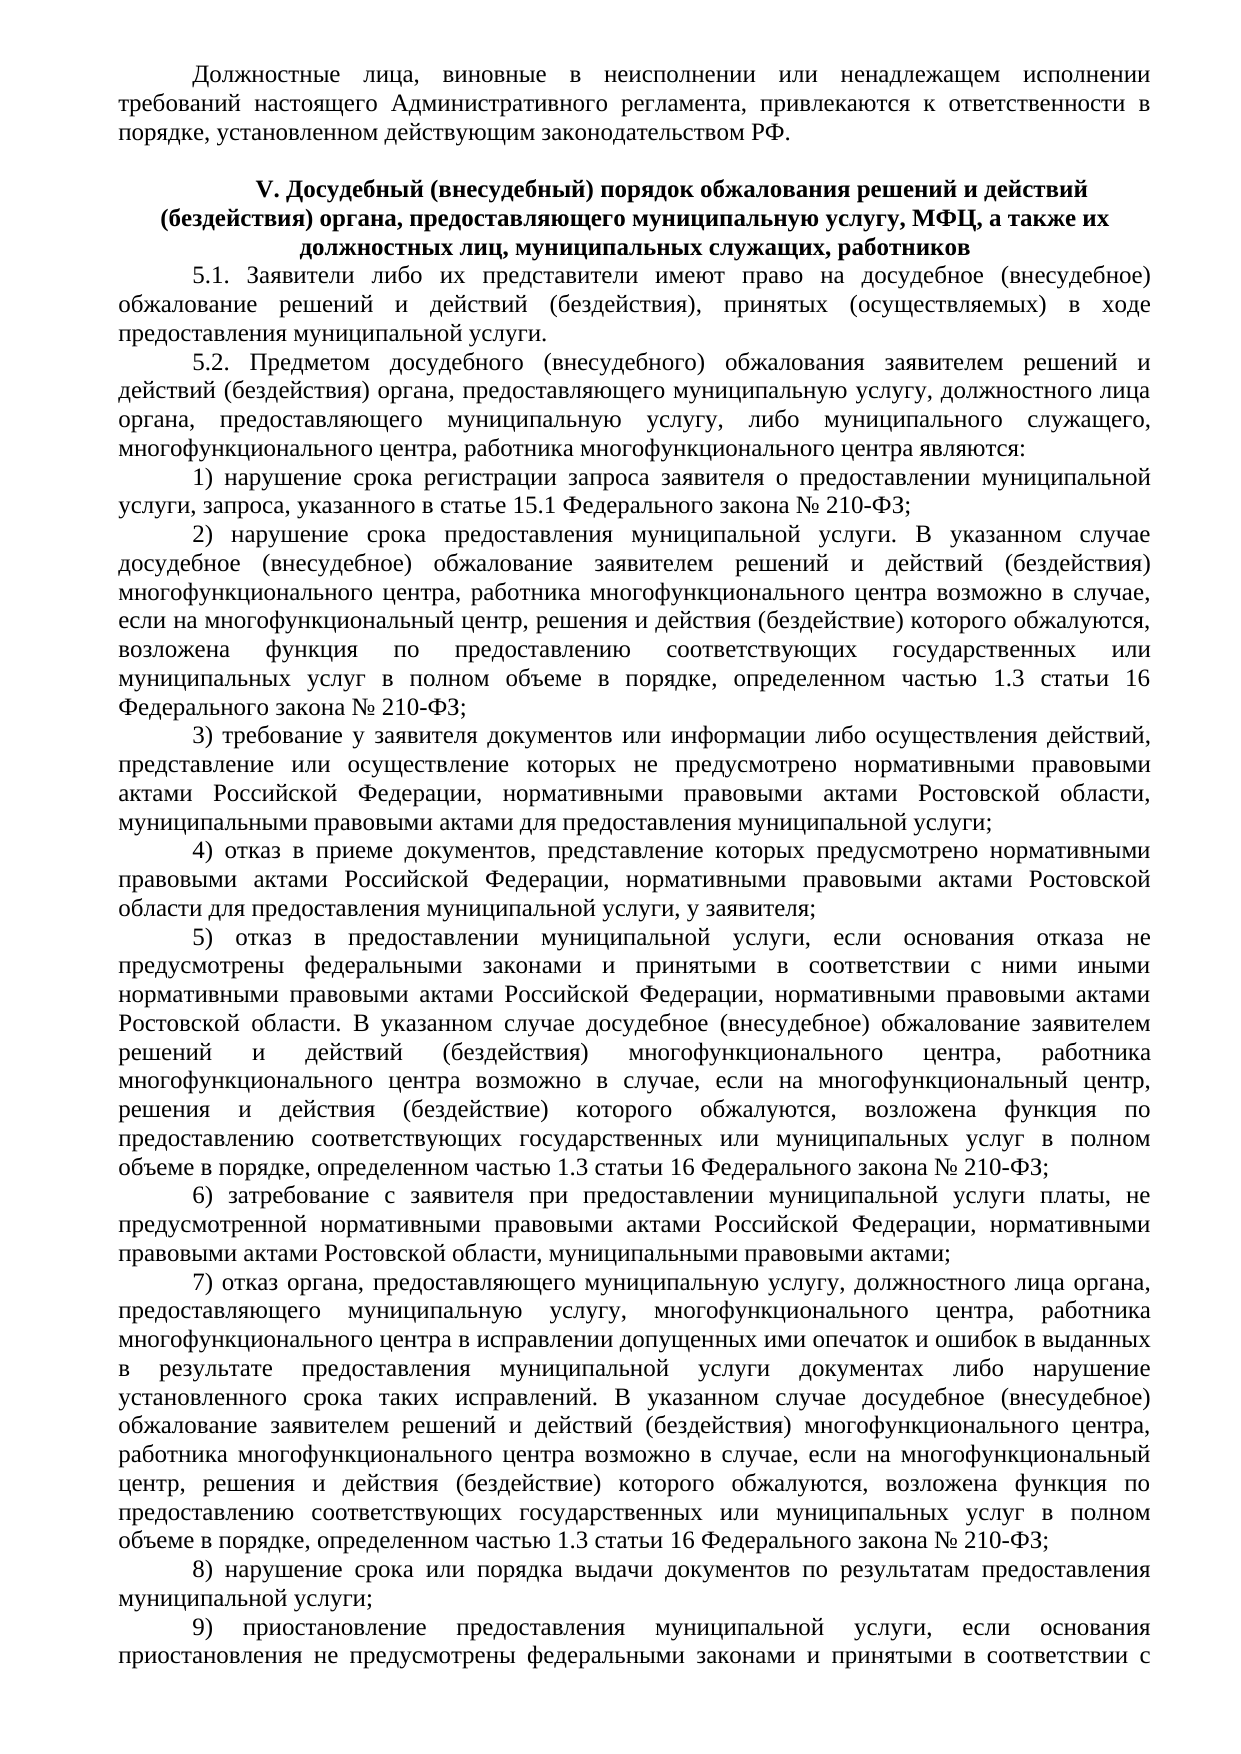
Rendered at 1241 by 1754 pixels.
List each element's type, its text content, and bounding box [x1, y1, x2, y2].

text 8) нарушение срока или порядка выдачи документов по результатам предоставления муниципальной услуги; [118, 1554, 1152, 1612]
text 5) отказ в предоставлении муниципальной услуги, если основания отказа не предусмотрены федеральными законами и принятыми в соответствии с ними иными нормативными правовыми актами Российской Федерации, нормативными правовыми актами Ростовской области. В указанном случае досудебное (внесудебное) обжалование заявителем решений и действий (бездействия) многофункционального центра, работника многофункционального центра возможно в случае, если на многофункциональный центр, решения и действия (бездействие) которого обжалуются, возложена функция по предоставлению соответствующих государственных или муниципальных услуг в полном объеме в порядке, определенном частью 1.3 статьи 16 Федерального закона № 210-ФЗ; [118, 922, 1152, 1180]
text 6) затребование с заявителя при предоставлении муниципальной услуги платы, не предусмотренной нормативными правовыми актами Российской Федерации, нормативными правовыми актами Ростовской области, муниципальными правовыми актами; [118, 1180, 1152, 1267]
text 1) нарушение срока регистрации запроса заявителя о предоставлении муниципальной услуги, запроса, указанного в статье 15.1 Федерального закона № 210-ФЗ; [118, 462, 1152, 519]
text 5.1. Заявители либо их представители имеют право на досудебное (внесудебное) обжалование решений и действий (бездействия), принятых (осуществляемых) в ходе предоставления муниципальной услуги. [118, 260, 1152, 347]
text V. Досудебный (внесудебный) порядок обжалования решений и действий (бездействия) органа, предоставляющего муниципальную услугу, МФЦ, а также их должностных лиц, муниципальных служащих, работников [118, 174, 1152, 260]
text Должностные лица, виновные в неисполнении или ненадлежащем исполнении требований настоящего Административного регламента, привлекаются к ответственности в порядке, установленном действующим законодательством РФ. [118, 59, 1152, 145]
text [118, 1612, 1152, 1669]
text 4) отказ в приеме документов, представление которых предусмотрено нормативными правовыми актами Российской Федерации, нормативными правовыми актами Ростовской области для предоставления муниципальной услуги, у заявителя; [118, 835, 1152, 922]
text 5.2. Предметом досудебного (внесудебного) обжалования заявителем решений и действий (бездействия) органа, предоставляющего муниципальную услугу, должностного лица органа, предоставляющего муниципальную услугу, либо муниципального служащего, многофункционального центра, работника многофункционального центра являются: [118, 347, 1152, 462]
text 3) требование у заявителя документов или информации либо осуществления действий, представление или осуществление которых не предусмотрено нормативными правовыми актами Российской Федерации, нормативными правовыми актами Ростовской области, муниципальными правовыми актами для предоставления муниципальной услуги; [118, 720, 1152, 835]
text 2) нарушение срока предоставления муниципальной услуги. В указанном случае досудебное (внесудебное) обжалование заявителем решений и действий (бездействия) многофункционального центра, работника многофункционального центра возможно в случае, если на многофункциональный центр, решения и действия (бездействие) которого обжалуются, возложена функция по предоставлению соответствующих государственных или муниципальных услуг в полном объеме в порядке, определенном частью 1.3 статьи 16 Федерального закона № 210-ФЗ; [118, 519, 1152, 720]
text 7) отказ органа, предоставляющего муниципальную услугу, должностного лица органа, предоставляющего муниципальную услугу, многофункционального центра, работника многофункционального центра в исправлении допущенных ими опечаток и ошибок в выданных в результате предоставления муниципальной услуги документах либо нарушение установленного срока таких исправлений. В указанном случае досудебное (внесудебное) обжалование заявителем решений и действий (бездействия) многофункционального центра, работника многофункционального центра возможно в случае, если на многофункциональный центр, решения и действия (бездействие) которого обжалуются, возложена функция по предоставлению соответствующих государственных или муниципальных услуг в полном объеме в порядке, определенном частью 1.3 статьи 16 Федерального закона № 210-ФЗ; [118, 1267, 1152, 1554]
